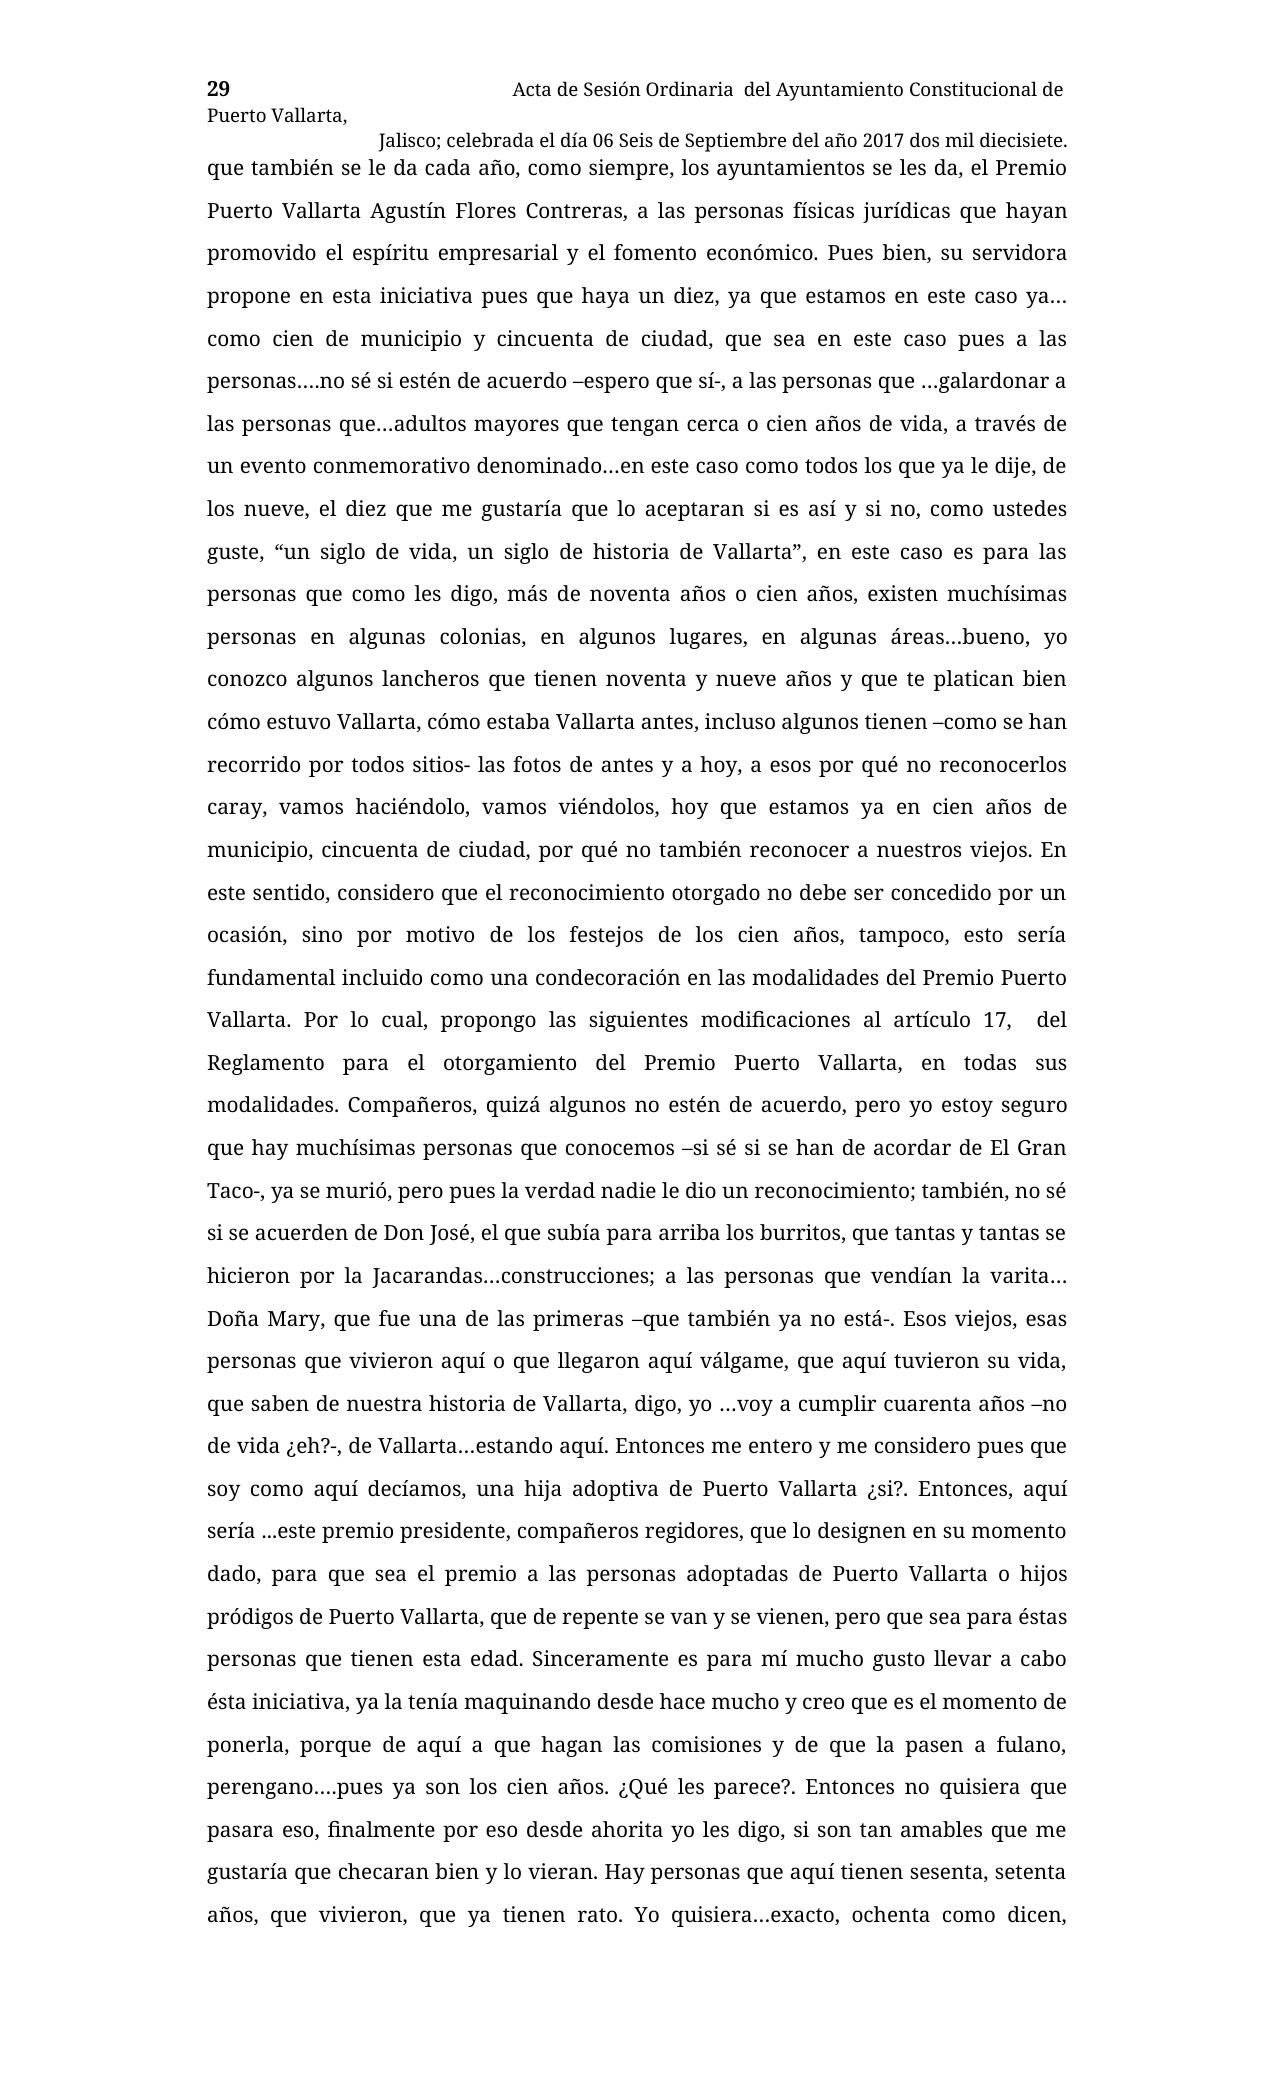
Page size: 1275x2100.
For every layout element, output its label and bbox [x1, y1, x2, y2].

text [207, 153, 1068, 1928]
